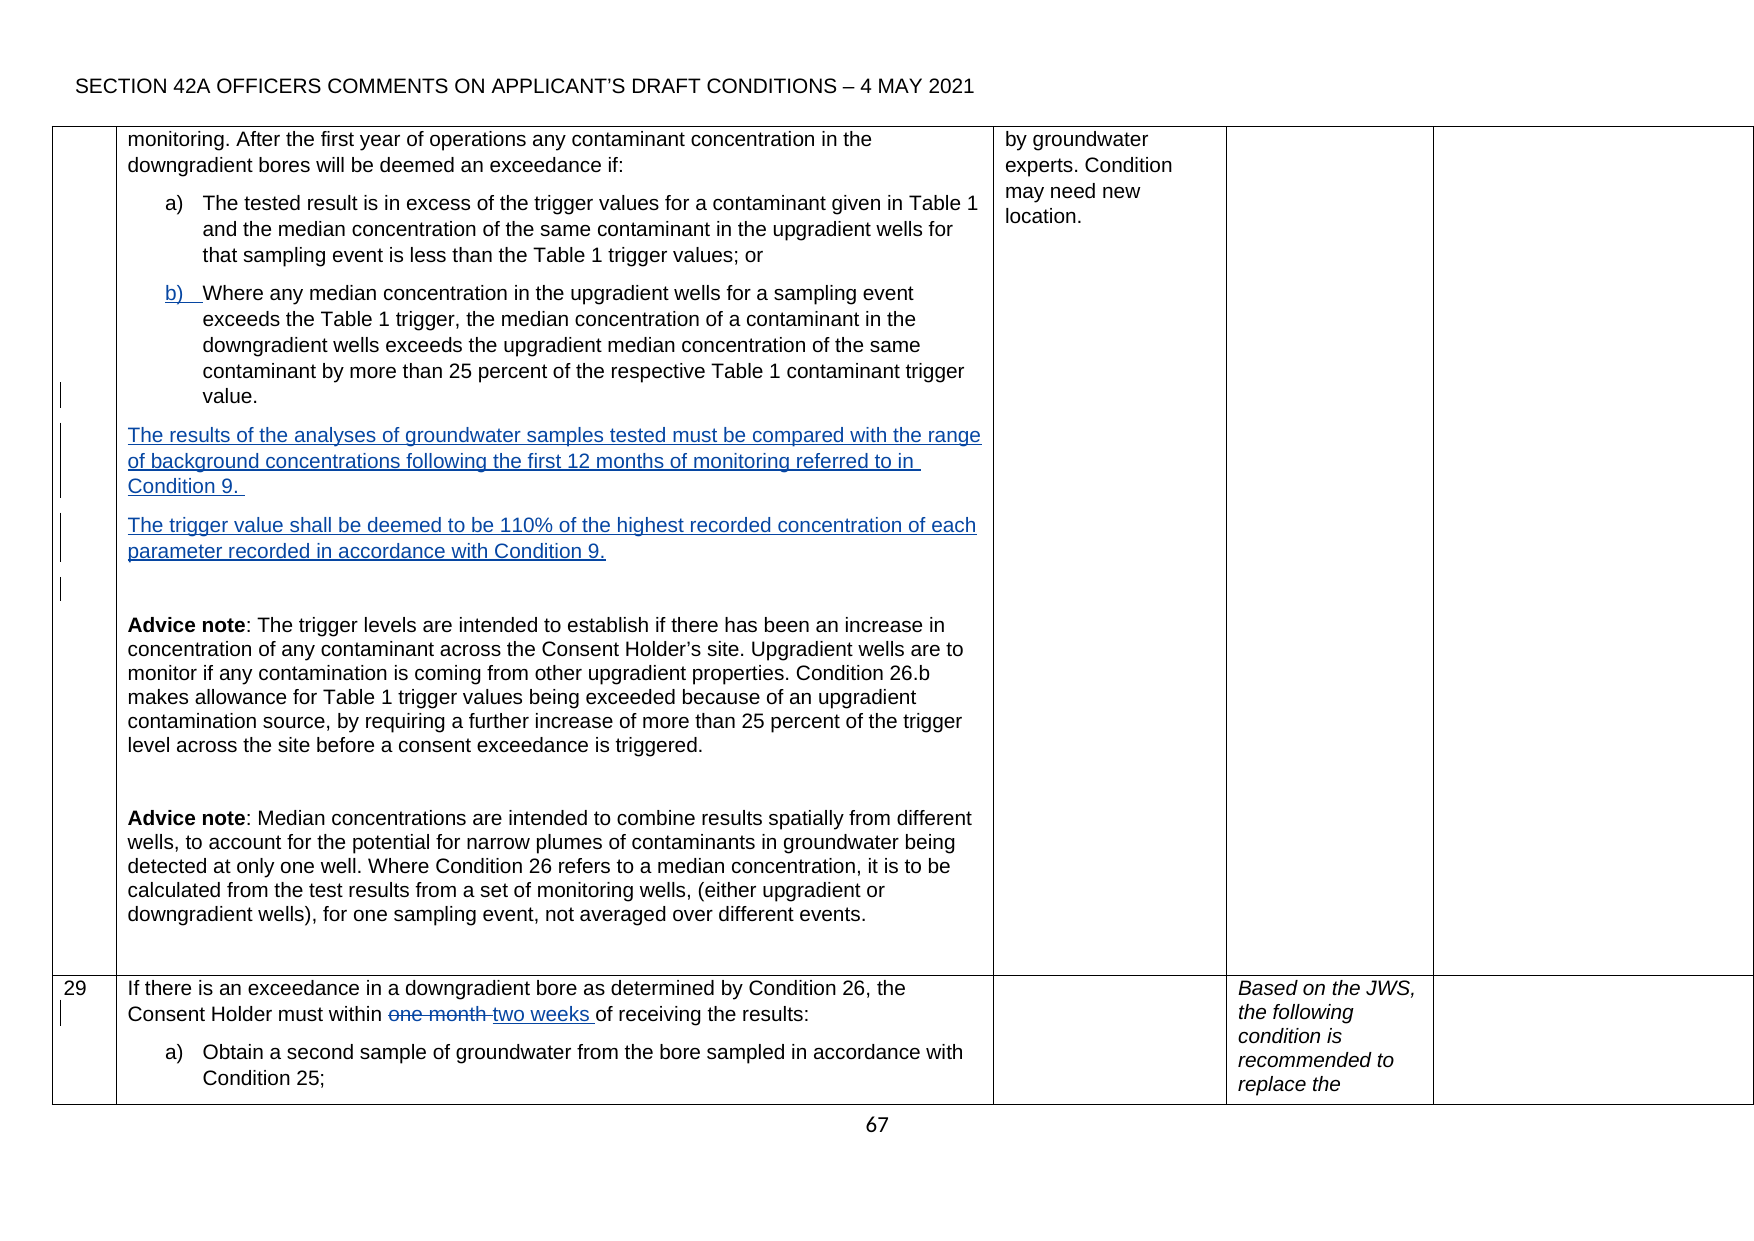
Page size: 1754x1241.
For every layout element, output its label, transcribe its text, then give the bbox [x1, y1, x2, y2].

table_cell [1227, 976, 1433, 1104]
table_cell 29 [53, 976, 116, 1104]
table_cell [1434, 127, 1753, 975]
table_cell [117, 976, 993, 1104]
table_cell 28 [53, 127, 116, 975]
table_cell [1434, 976, 1753, 1104]
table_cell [117, 127, 993, 975]
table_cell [994, 127, 1226, 975]
table_cell [1227, 127, 1433, 975]
table_cell [994, 976, 1226, 1104]
